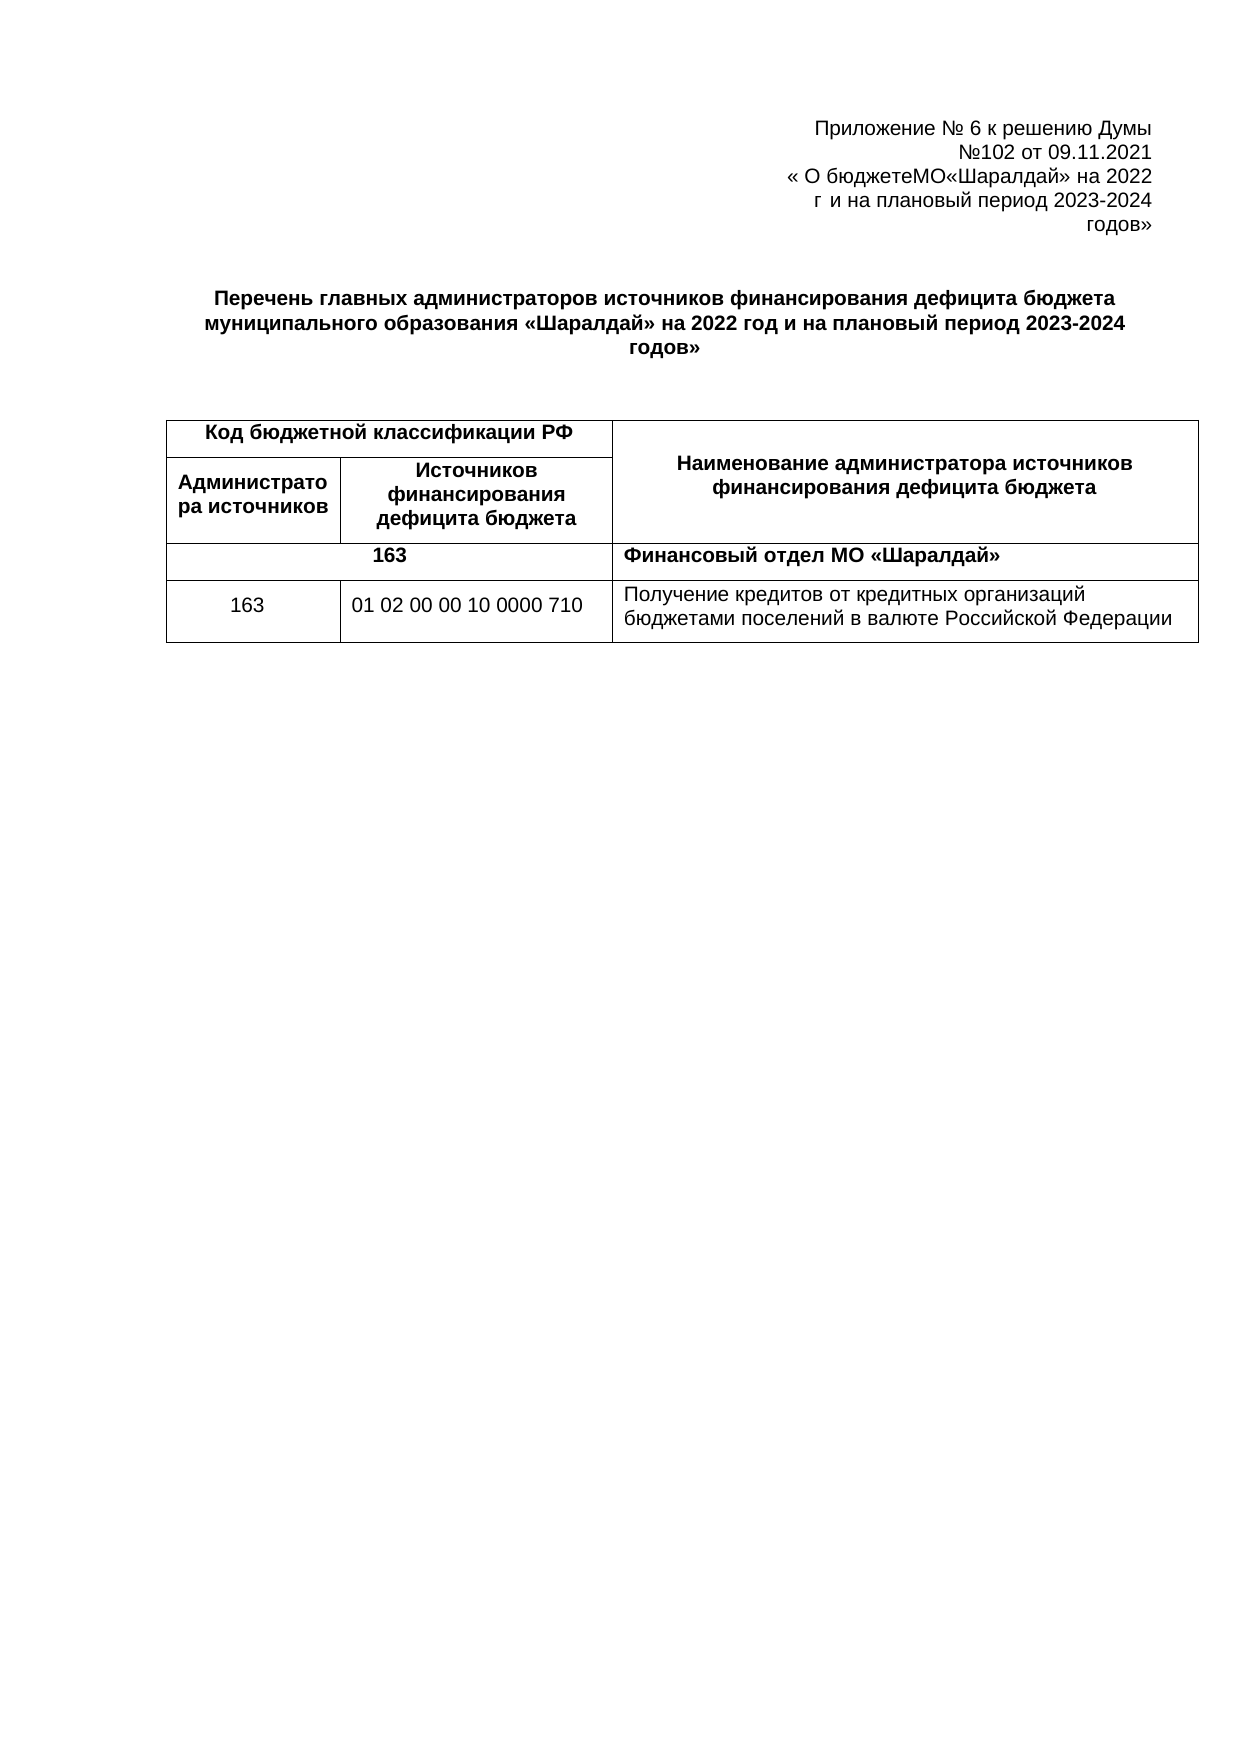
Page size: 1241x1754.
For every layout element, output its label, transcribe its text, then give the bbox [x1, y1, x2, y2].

text Перечень главных администраторов источников финансирования дефицита бюджета муниципального образования «Шаралдай» на 2022 год и на плановый период 2023-2024 годов» [203, 285, 1126, 359]
text №102 от 09.11.2021 [154, 140, 1152, 164]
table_cell 163 [167, 581, 340, 642]
table_cell Администрато ра источников [167, 458, 340, 543]
table_cell Источников финансирования дефицита бюджета [341, 458, 612, 543]
text Приложение № 6 к решению Думы [154, 116, 1152, 140]
table_header Код бюджетной классификации РФ [167, 421, 612, 457]
text « О бюджетеМО«Шаралдай» на 2022 г и на плановый период 2023-2024 годов» [757, 164, 1152, 236]
table_cell 163 [167, 544, 612, 580]
table_cell Финансовый отдел МО «Шаралдай» [613, 544, 1198, 580]
table_cell 01 02 00 00 10 0000 710 [341, 581, 612, 642]
table_cell Получение кредитов от кредитных организаций бюджетами поселений в валюте Российской Федерации [613, 581, 1198, 642]
table_header Наименование администратора источников финансирования дефицита бюджета [613, 421, 1198, 543]
